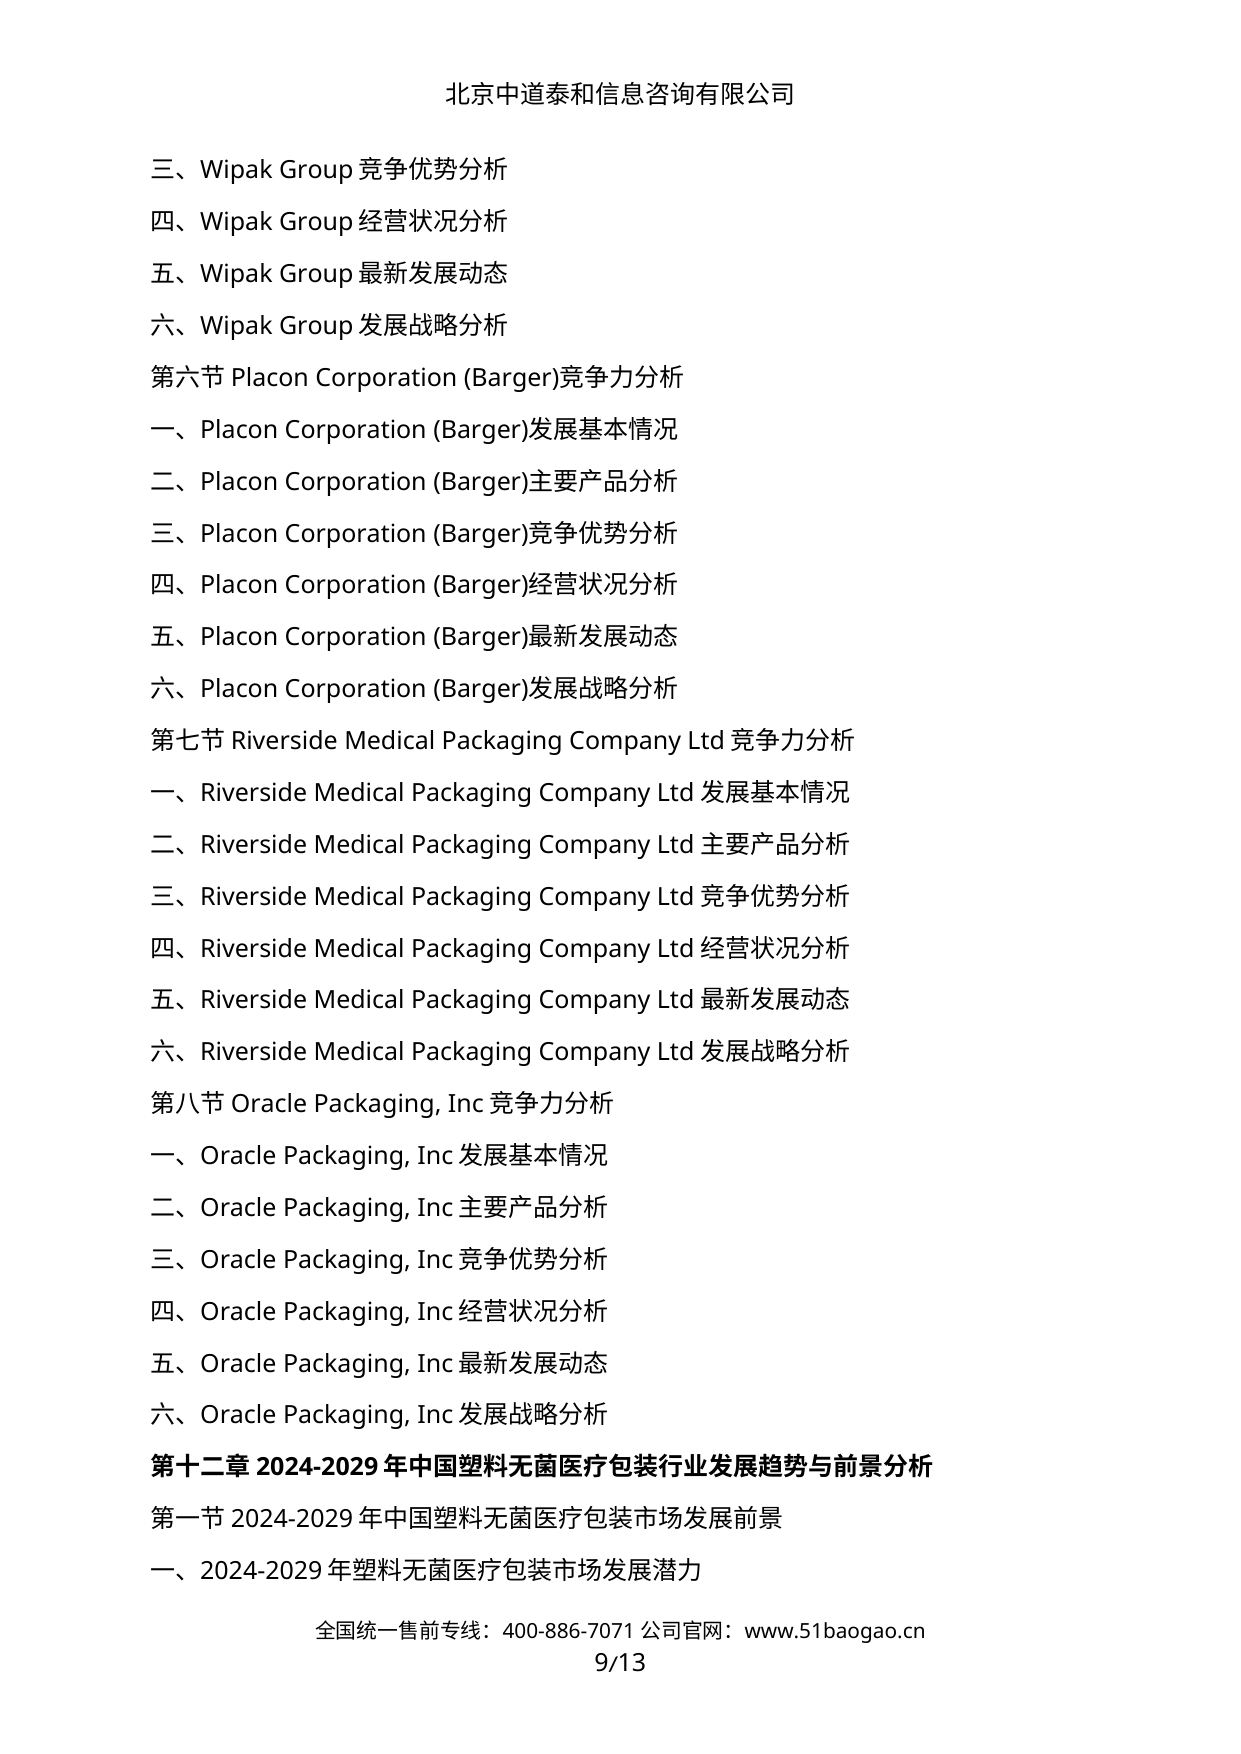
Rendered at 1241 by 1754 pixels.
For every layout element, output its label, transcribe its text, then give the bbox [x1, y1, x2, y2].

text 四、Oracle Packaging, Inc经营状况分析 [150, 1291, 1090, 1327]
text 六、Oracle Packaging, Inc发展战略分析 [150, 1395, 1090, 1431]
text 第十二章 2024-2029年中国塑料无菌医疗包装行业发展趋势与前景分析 [150, 1447, 1090, 1483]
text 二、Oracle Packaging, Inc主要产品分析 [150, 1187, 1090, 1224]
text 一、Oracle Packaging, Inc发展基本情况 [150, 1136, 1090, 1172]
text 六、Wipak Group发展战略分析 [150, 306, 1090, 342]
text 五、Oracle Packaging, Inc最新发展动态 [150, 1343, 1090, 1379]
text 五、Wipak Group最新发展动态 [150, 254, 1090, 290]
text 第七节 Riverside Medical Packaging Company Ltd竞争力分析 [150, 721, 1090, 757]
text 第一节 2024-2029年中国塑料无菌医疗包装市场发展前景 [150, 1499, 1090, 1535]
text 二、Riverside Medical Packaging Company Ltd主要产品分析 [150, 824, 1090, 861]
text 四、Placon Corporation (Barger)经营状况分析 [150, 565, 1090, 601]
text 三、Oracle Packaging, Inc竞争优势分析 [150, 1239, 1090, 1276]
text 五、Riverside Medical Packaging Company Ltd最新发展动态 [150, 980, 1090, 1016]
text 一、Riverside Medical Packaging Company Ltd发展基本情况 [150, 772, 1090, 809]
text 六、Placon Corporation (Barger)发展战略分析 [150, 669, 1090, 705]
text 一、2024-2029年塑料无菌医疗包装市场发展潜力 [150, 1551, 1090, 1587]
text 二、Placon Corporation (Barger)主要产品分析 [150, 461, 1090, 497]
text 第八节 Oracle Packaging, Inc竞争力分析 [150, 1084, 1090, 1120]
text 三、Riverside Medical Packaging Company Ltd竞争优势分析 [150, 876, 1090, 912]
text 三、Wipak Group竞争优势分析 [150, 150, 1090, 186]
text 五、Placon Corporation (Barger)最新发展动态 [150, 617, 1090, 653]
text 一、Placon Corporation (Barger)发展基本情况 [150, 409, 1090, 446]
text 三、Placon Corporation (Barger)竞争优势分析 [150, 513, 1090, 549]
text 四、Wipak Group经营状况分析 [150, 202, 1090, 238]
text 第六节 Placon Corporation (Barger)竞争力分析 [150, 357, 1090, 394]
text 四、Riverside Medical Packaging Company Ltd经营状况分析 [150, 928, 1090, 964]
text 六、Riverside Medical Packaging Company Ltd发展战略分析 [150, 1032, 1090, 1068]
